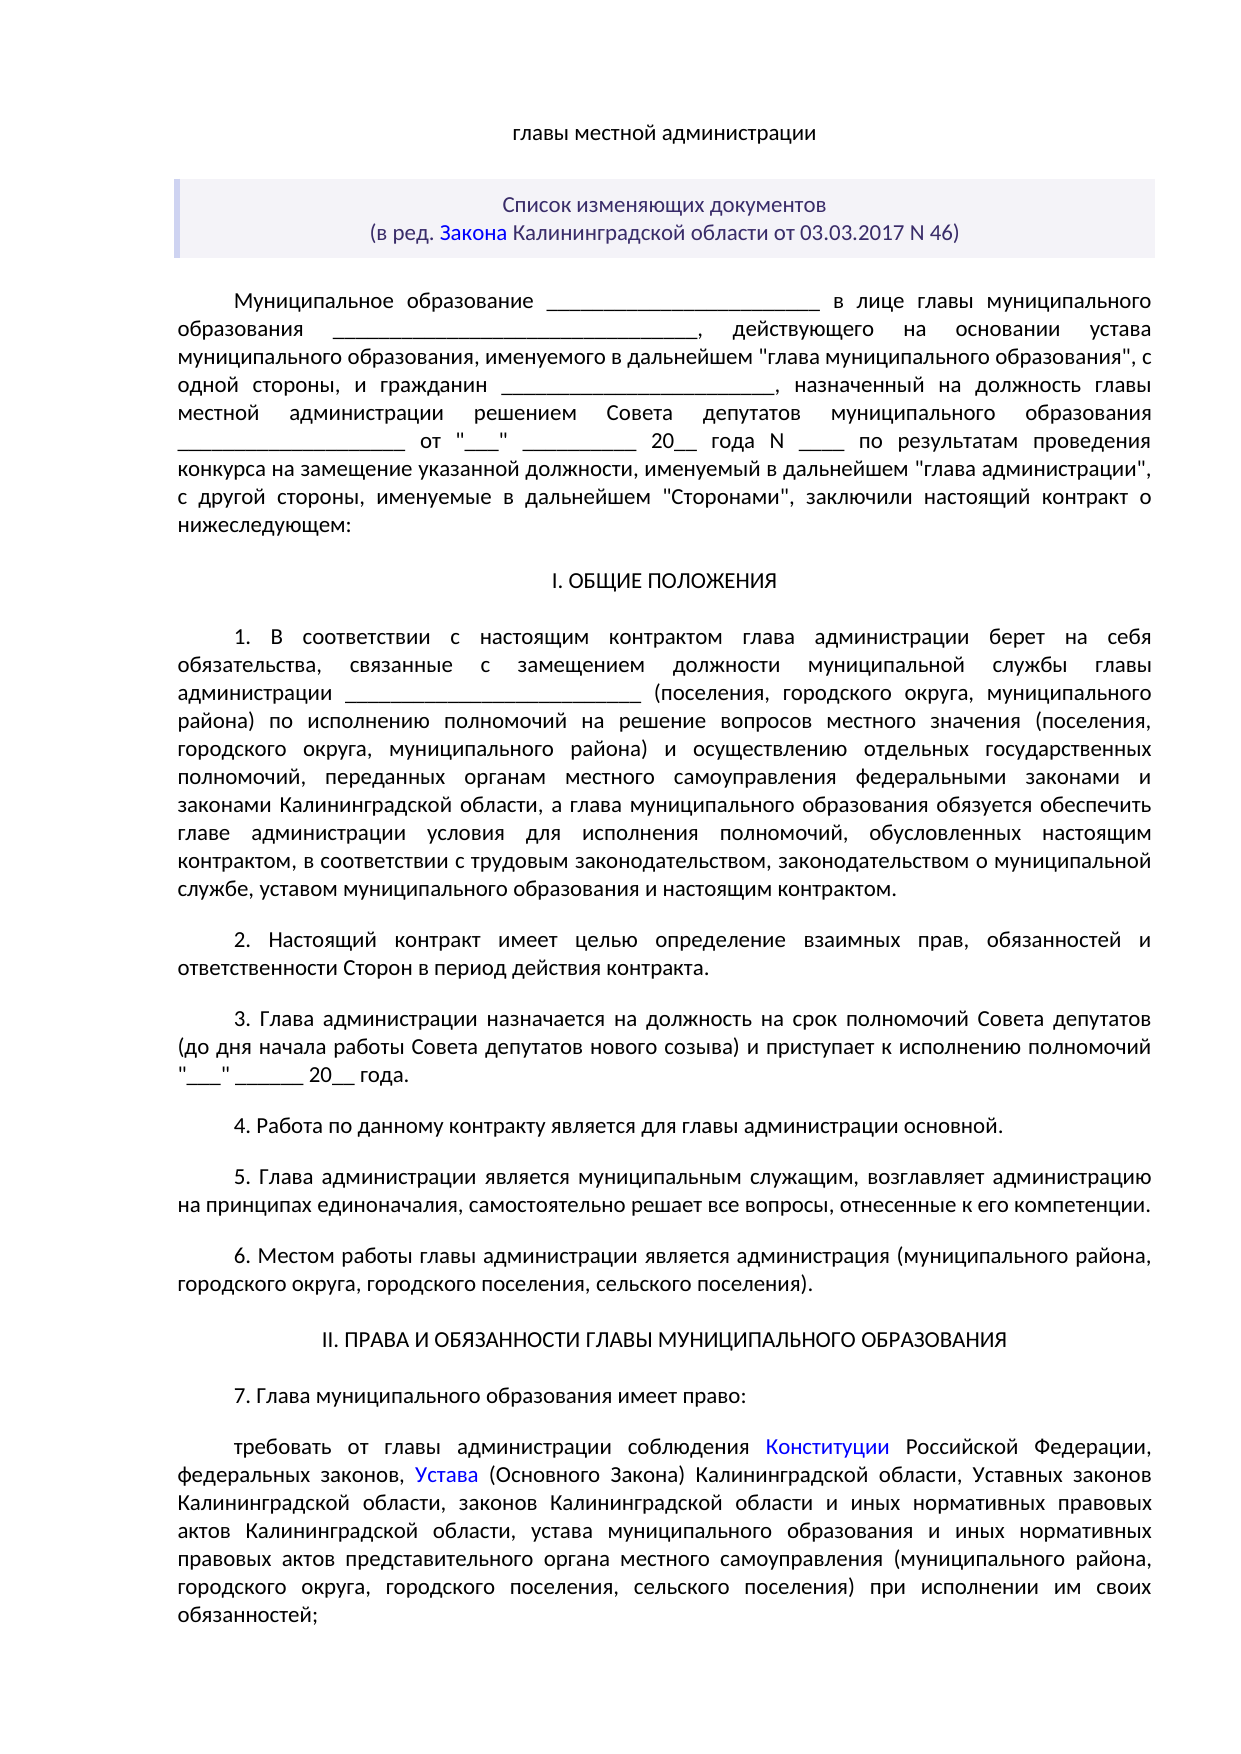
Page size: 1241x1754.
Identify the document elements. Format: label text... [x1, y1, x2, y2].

text главы местной администрации [177, 118, 1152, 146]
text I. ОБЩИЕ ПОЛОЖЕНИЯ [177, 566, 1152, 594]
text требовать от главы администрации соблюдения Конституции Российской Федерации, федеральных законов, Устава (Основного Закона) Калининградской области, Уставных законов Калининградской области, законов Калининградской области и иных нормативных правовых актов Калининградской области, устава муниципального образования и иных нормативных правовых актов представительного органа местного самоуправления (муниципального района, городского округа, городского поселения, сельского поселения) при исполнении им своих обязанностей; [177, 1432, 1152, 1628]
text 2. Настоящий контракт имеет целью определение взаимных прав, обязанностей и ответственности Сторон в период действия контракта. [177, 925, 1152, 981]
text 7. Глава муниципального образования имеет право: [177, 1381, 1152, 1409]
text 6. Местом работы главы администрации является администрация (муниципального района, городского округа, городского поселения, сельского поселения). [177, 1241, 1152, 1297]
text 5. Глава администрации является муниципальным служащим, возглавляет администрацию на принципах единоначалия, самостоятельно решает все вопросы, отнесенные к его компетенции. [177, 1162, 1152, 1218]
text 1. В соответствии с настоящим контрактом глава администрации берет на себя обязательства, связанные с замещением должности муниципальной службы главы администрации __________________________ (поселения, городского округа, муниципального района) по исполнению полномочий на решение вопросов местного значения (поселения, городского округа, муниципального района) и осуществлению отдельных государственных полномочий, переданных органам местного самоуправления федеральными законами и законами Калининградской области, а глава муниципального образования обязуется обеспечить главе администрации условия для исполнения полномочий, обусловленных настоящим контрактом, в соответствии с трудовым законодательством, законодательством о муниципальной службе, уставом муниципального образования и настоящим контрактом. [177, 622, 1152, 902]
text 3. Глава администрации назначается на должность на срок полномочий Совета депутатов (до дня начала работы Совета депутатов нового созыва) и приступает к исполнению полномочий "___" ______ 20__ года. [177, 1004, 1152, 1088]
text II. ПРАВА И ОБЯЗАННОСТИ ГЛАВЫ МУНИЦИПАЛЬНОГО ОБРАЗОВАНИЯ [177, 1325, 1152, 1353]
table_header Список изменяющих документов (в ред. Закона Калининградской области от 03.03.2017 N 46) [180, 179, 1149, 258]
text 4. Работа по данному контракту является для главы администрации основной. [177, 1111, 1152, 1139]
text Муниципальное образование ________________________ в лице главы муниципального образования ________________________________, действующего на основании устава муниципального образования, именуемого в дальнейшем "глава муниципального образования", с одной стороны, и гражданин ________________________, назначенный на должность главы местной администрации решением Совета депутатов муниципального образования ____________________ от "___" __________ 20__ года N ____ по результатам проведения конкурса на замещение указанной должности, именуемый в дальнейшем "глава администрации", с другой стороны, именуемые в дальнейшем "Сторонами", заключили настоящий контракт о нижеследующем: [177, 286, 1152, 538]
